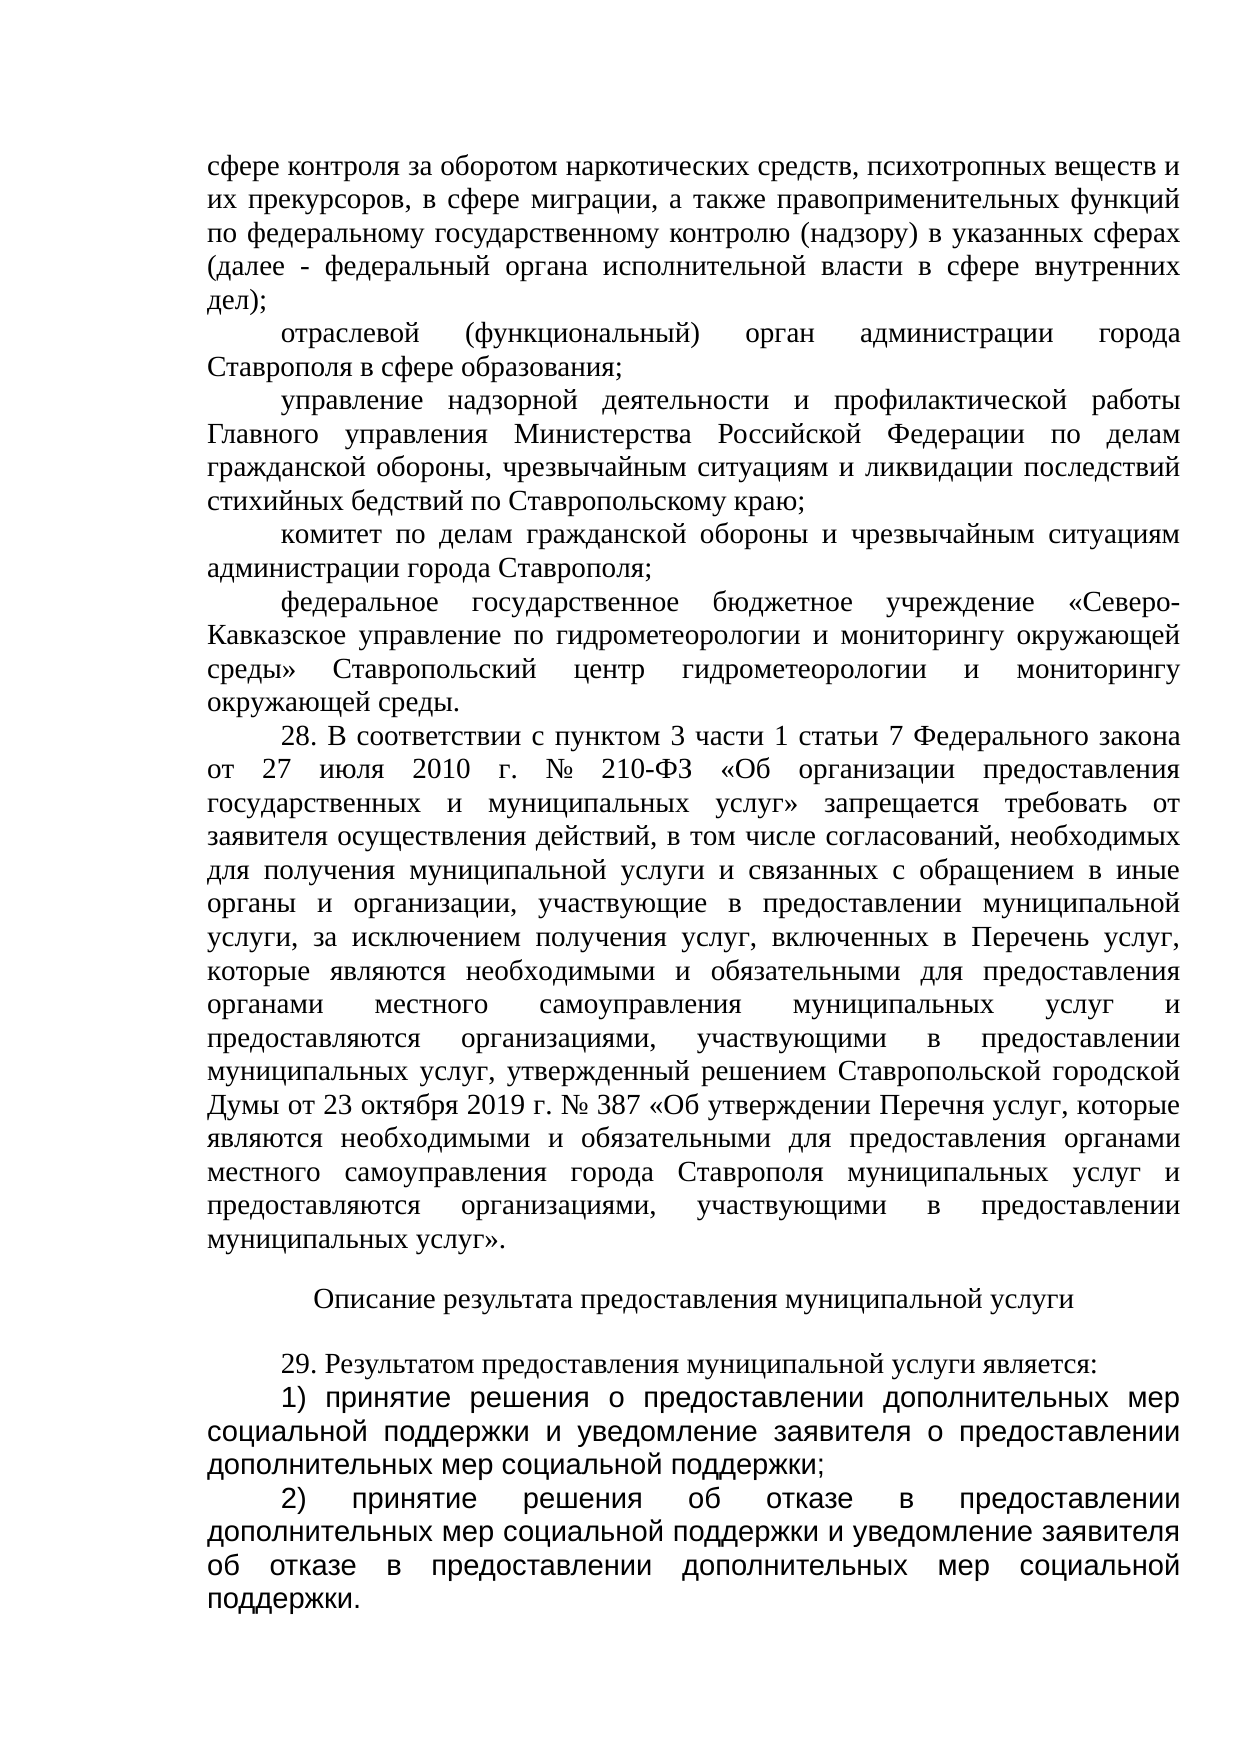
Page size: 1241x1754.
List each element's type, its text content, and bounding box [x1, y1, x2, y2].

text отраслевой (функциональный) орган администрации города Ставрополя в сфере образования; [207, 315, 1181, 382]
text 29. Результатом предоставления муниципальной услуги является: [207, 1347, 1181, 1380]
text управление надзорной деятельности и профилактической работы Главного управления Министерства Российской Федерации по делам гражданской обороны, чрезвычайным ситуациям и ликвидации последствий стихийных бедствий по Ставропольскому краю; [207, 382, 1181, 517]
text 1) принятие решения о предоставлении дополнительных мер социальной поддержки и уведомление заявителя о предоставлении дополнительных мер социальной поддержки; [207, 1380, 1181, 1481]
text федеральное государственное бюджетное учреждение «Северо-Кавказское управление по гидрометеорологии и мониторингу окружающей среды» Ставропольский центр гидрометеорологии и мониторингу окружающей среды. [207, 584, 1181, 718]
text 2) принятие решения об отказе в предоставлении дополнительных мер социальной поддержки и уведомление заявителя об отказе в предоставлении дополнительных мер социальной поддержки. [207, 1481, 1181, 1615]
text Описание результата предоставления муниципальной услуги [207, 1288, 1181, 1313]
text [207, 148, 1181, 315]
text комитет по делам гражданской обороны и чрезвычайным ситуациям администрации города Ставрополя; [207, 517, 1181, 584]
text 28. В соответствии с пунктом 3 части 1 статьи 7 Федерального закона от 27 июля 2010 г. № 210-ФЗ «Об организации предоставления государственных и муниципальных услуг» запрещается требовать от заявителя осуществления действий, в том числе согласований, необходимых для получения муниципальной услуги и связанных с обращением в иные органы и организации, участвующие в предоставлении муниципальной услуги, за исключением получения услуг, включенных в Перечень услуг, которые являются необходимыми и обязательными для предоставления органами местного самоуправления муниципальных услуг и предоставляются организациями, участвующими в предоставлении муниципальных услуг, утвержденный решением Ставропольской городской Думы от 23 октября 2019 г. № 387 «Об утверждении Перечня услуг, которые являются необходимыми и обязательными для предоставления органами местного самоуправления города Ставрополя муниципальных услуг и предоставляются организациями, участвующими в предоставлении муниципальных услуг». [207, 718, 1181, 1254]
